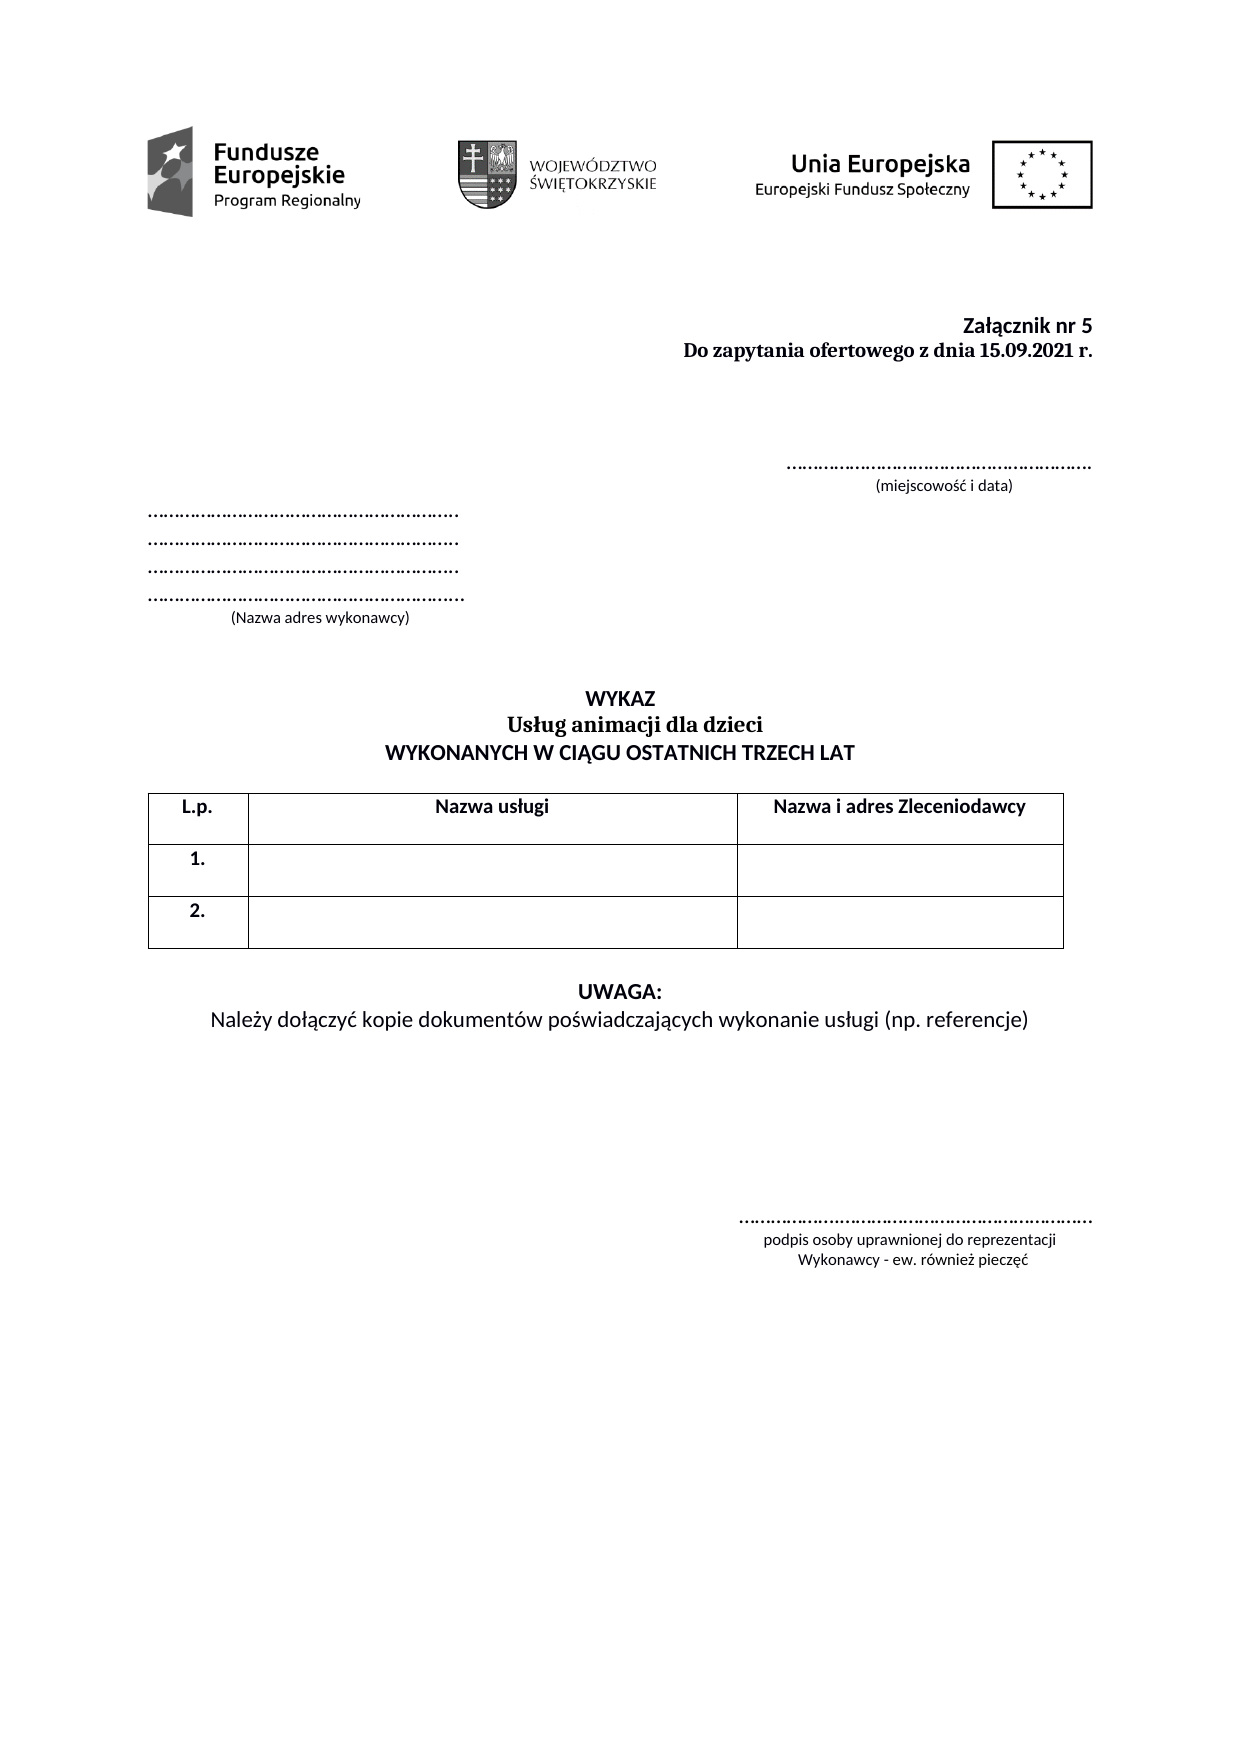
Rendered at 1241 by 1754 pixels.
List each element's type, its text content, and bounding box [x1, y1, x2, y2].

text Usług animacji dla dzieci [177, 712, 1093, 738]
text …………………………………………………. [148, 447, 1093, 475]
text ………………………………………………….. [148, 551, 1093, 579]
text (miejscowość i data) [738, 475, 1093, 495]
text WYKAZ [148, 684, 1093, 712]
table_cell [249, 897, 737, 948]
table_cell [738, 897, 1063, 948]
picture [756, 126, 1093, 217]
text UWAGA: [148, 977, 1093, 1005]
text Załącznik nr 5 [148, 311, 1093, 339]
picture [458, 126, 656, 217]
text Wykonawcy - ew. również pieczęć [738, 1250, 1093, 1270]
text …………………………………………………... [148, 579, 1093, 607]
text ………………………………………………….. [148, 495, 1093, 523]
table_cell 1. [149, 845, 248, 896]
table_header L.p. [149, 794, 248, 844]
table_cell 2. [149, 897, 248, 948]
text ………………………………………………….. [148, 523, 1093, 551]
table_cell [738, 845, 1063, 896]
text podpis osoby uprawnionej do reprezentacji [148, 1229, 1093, 1250]
text ……………….………………………………………… [148, 1201, 1093, 1229]
text WYKONANYCH W CIĄGU OSTATNICH TRZECH LAT [148, 738, 1093, 766]
table_cell [249, 845, 737, 896]
text (Nazwa adres wykonawcy) [148, 607, 1093, 628]
text Należy dołączyć kopie dokumentów poświadczających wykonanie usługi (np. referencje) [148, 1005, 1093, 1033]
table_header Nazwa i adres Zleceniodawcy [738, 794, 1063, 844]
table_header Nazwa usługi [249, 794, 737, 844]
picture [147, 126, 361, 217]
text Do zapytania ofertowego z dnia 15.09.2021 r. [148, 339, 1093, 363]
